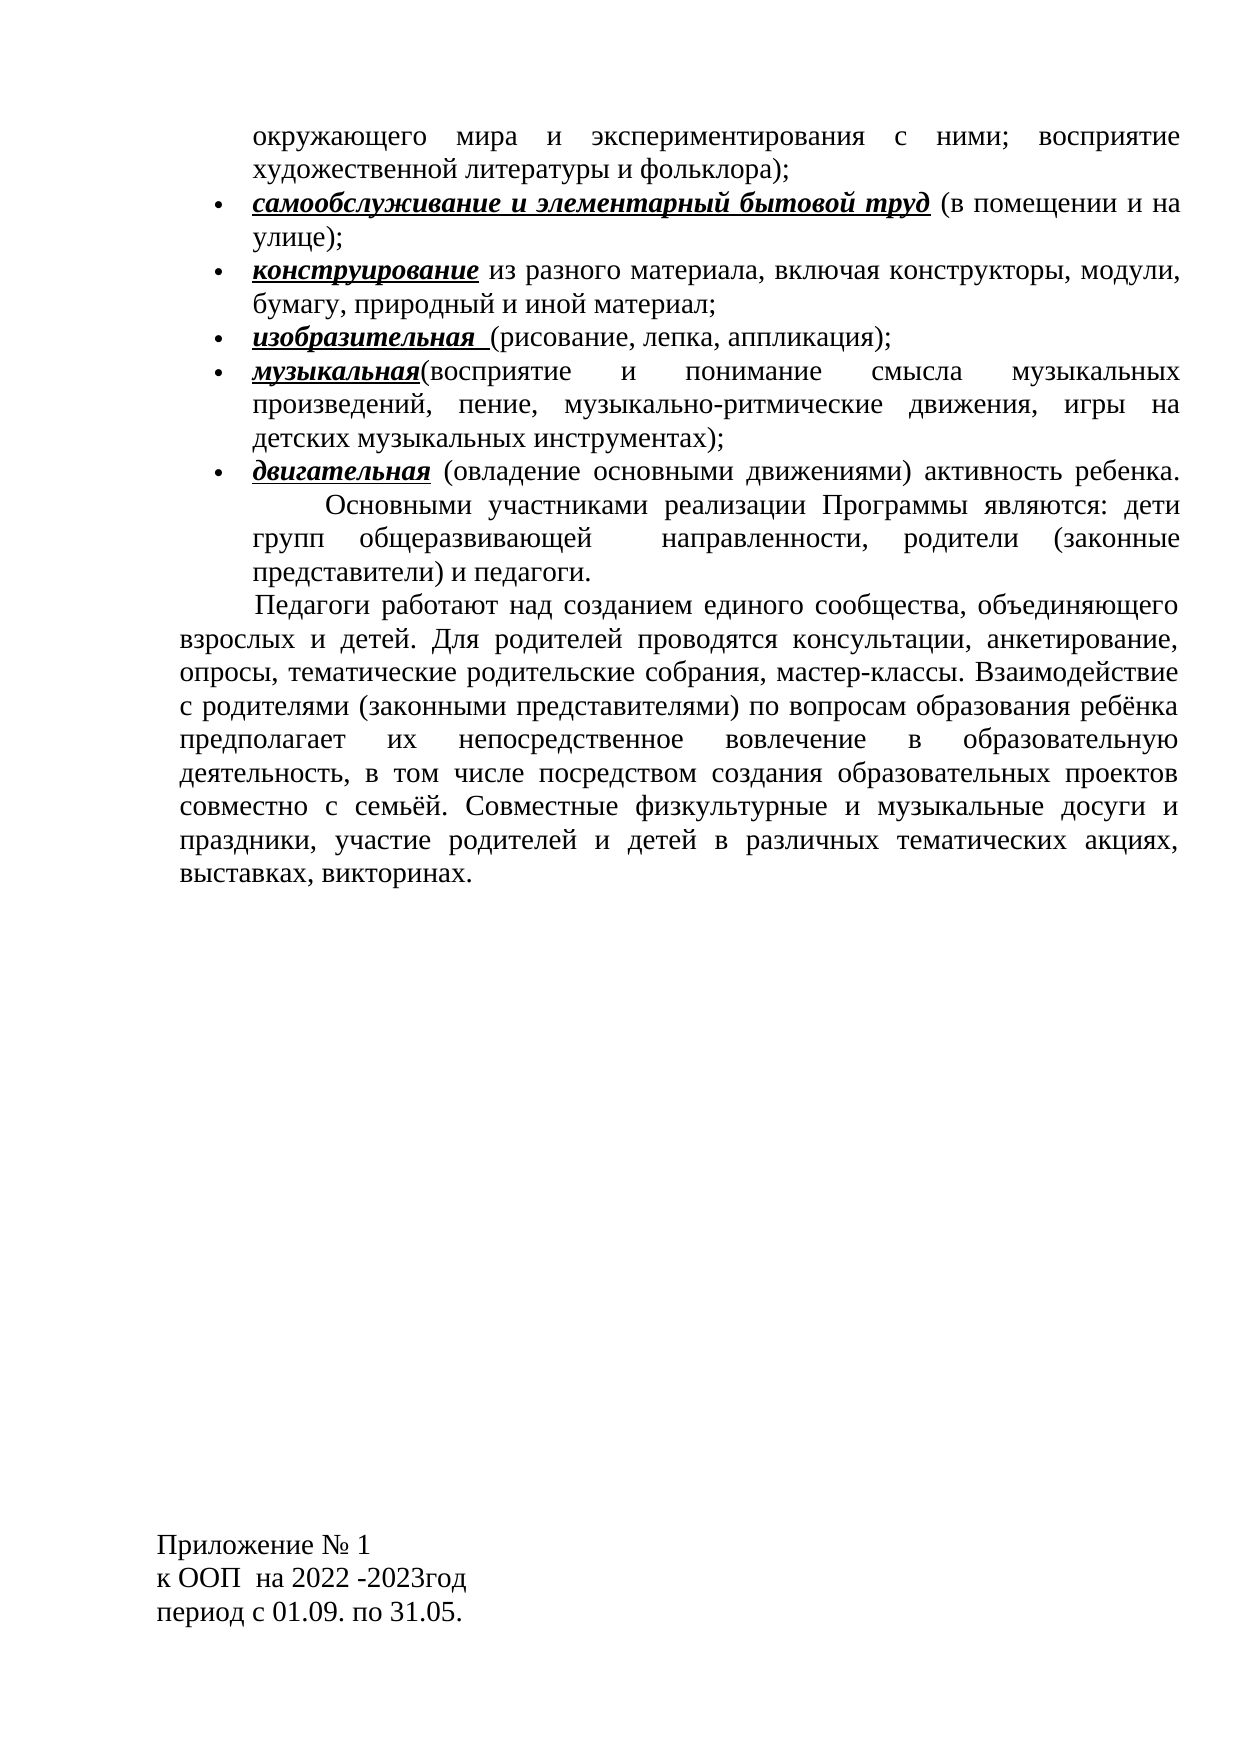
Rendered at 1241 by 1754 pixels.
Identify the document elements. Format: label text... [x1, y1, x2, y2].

list изобразительная (рисование, лепка, аппликация); [215, 319, 1181, 353]
text к ООП на 2022 -2023год [83, 1560, 1181, 1594]
list самообслуживание и элементарный бытовой труд (в помещении и на улице); [215, 185, 1181, 252]
list музыкальная(восприятие и понимание смысла музыкальных произведений, пение, музыкально-ритмические движения, игры на детских музыкальных инструментах); [215, 353, 1181, 453]
text период с 01.09. по 31.05. [83, 1594, 1181, 1627]
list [215, 118, 1181, 185]
text Приложение № 1 [83, 1527, 1181, 1560]
text Педагоги работают над созданием единого сообщества, объединяющего взрослых и детей. Для родителей проводятся консультации, анкетирование, опросы, тематические родительские собрания, мастер-классы. Взаимодействие с родителями (законными представителями) по вопросам образования ребёнка предполагает их непосредственное вовлечение в образовательную деятельность, в том числе посредством создания образовательных проектов совместно с семьёй. Совместные физкультурные и музыкальные досуги и праздники, участие родителей и детей в различных тематических акциях, выставках, викторинах. [179, 588, 1179, 889]
list двигательная (овладение основными движениями) активность ребенка. Основными участниками реализации Программы являются: дети групп общеразвивающей направленности, родители (законные представители) и педагоги. [215, 453, 1181, 588]
list конструирование из разного материала, включая конструкторы, модули, бумагу, природный и иной материал; [215, 252, 1181, 319]
